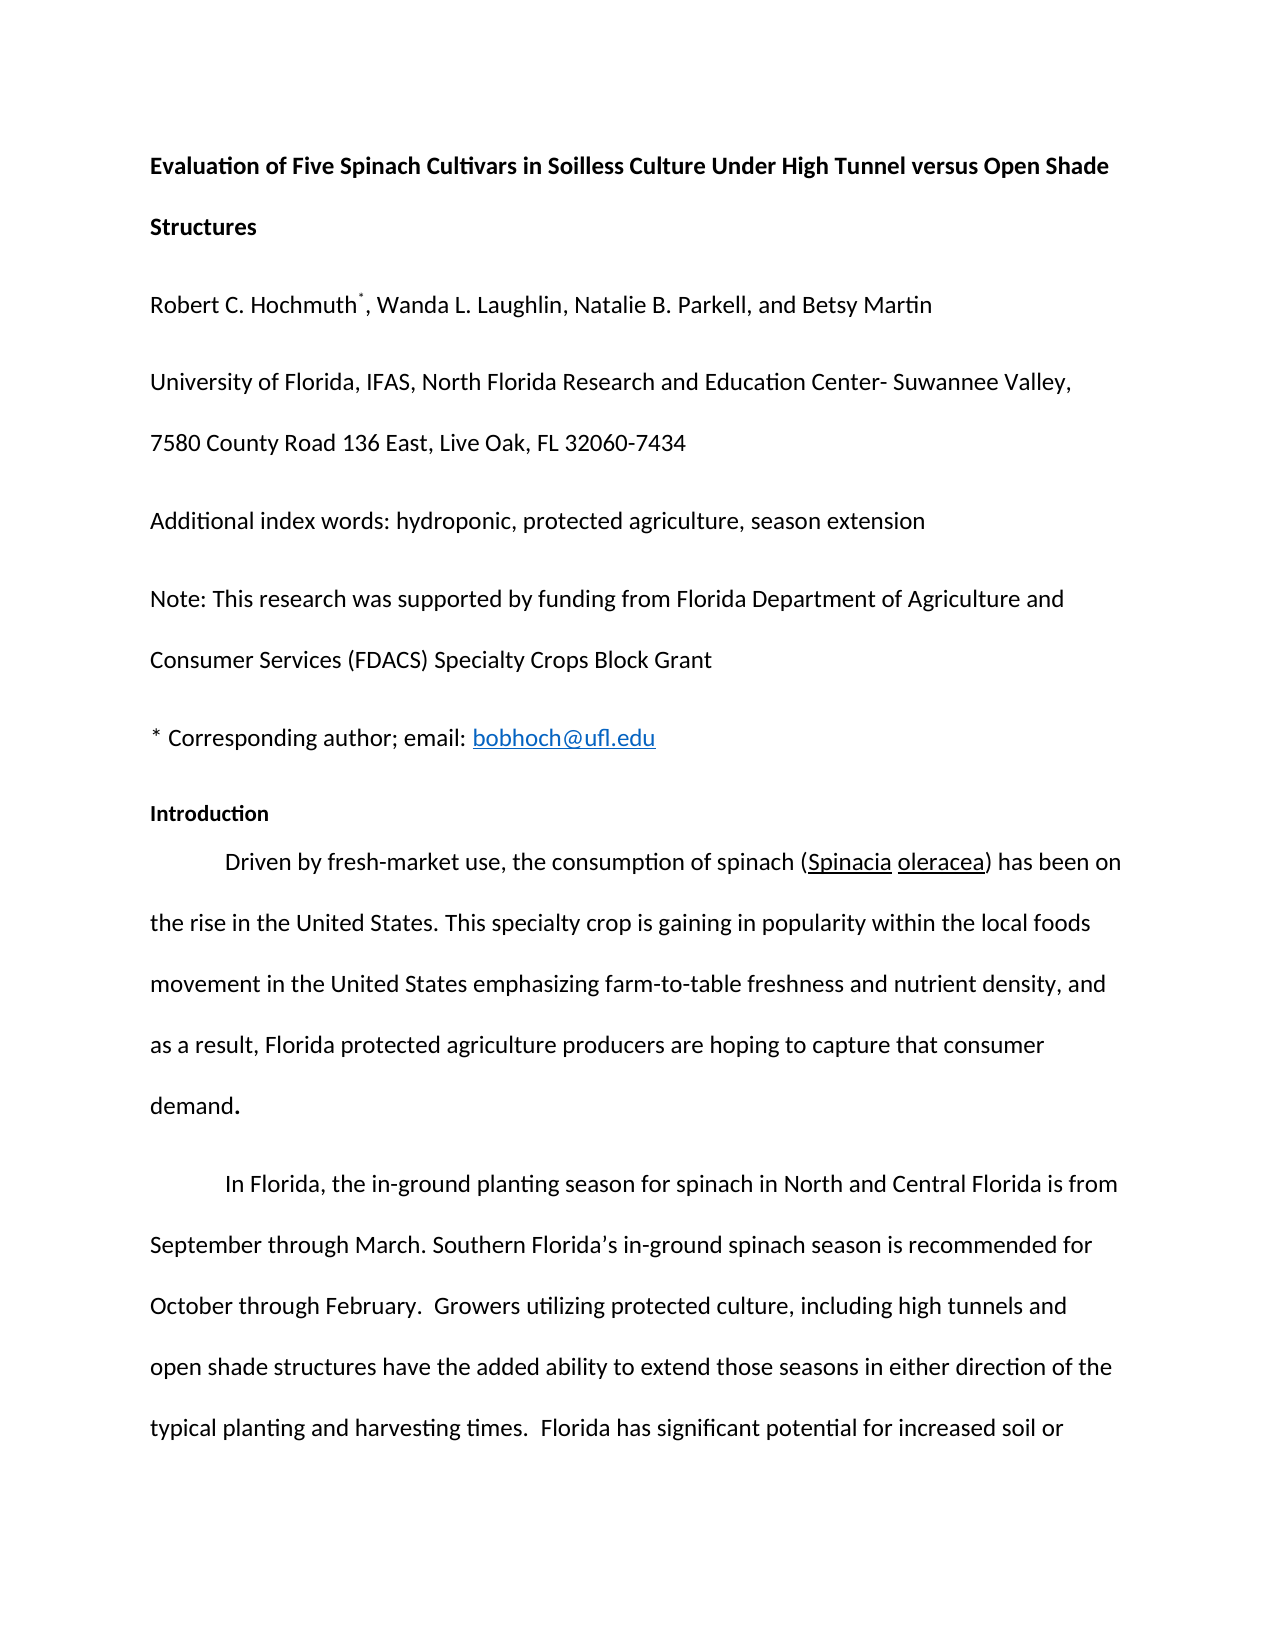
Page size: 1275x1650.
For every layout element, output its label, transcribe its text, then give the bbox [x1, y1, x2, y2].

text Evaluation of Five Spinach Cultivars in Soilless Culture Under High Tunnel versus Open Shade Structures [150, 150, 1125, 242]
text Robert C. Hochmuth*, Wanda L. Laughlin, Natalie B. Parkell, and Betsy Martin [150, 289, 1125, 319]
text Note: This research was supported by funding from Florida Department of Agriculture and Consumer Services (FDACS) Specialty Crops Block Grant [150, 583, 1125, 674]
text Driven by fresh-market use, the consumption of spinach (Spinacia oleracea) has been on the rise in the United States. This specialty crop is gaining in popularity within the local foods movement in the United States emphasizing farm-to-table freshness and nutrient density, and as a result, Florida protected agriculture producers are hoping to capture that consumer demand. [150, 846, 1125, 1121]
text University of Florida, IFAS, North Florida Research and Education Center- Suwannee Valley, 7580 County Road 136 East, Live Oak, FL 32060-7434 [150, 366, 1125, 458]
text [150, 1168, 1125, 1443]
text Additional index words: hydroponic, protected agriculture, season extension [150, 505, 1125, 536]
text Introduction [150, 799, 1125, 827]
text * Corresponding author; email: bobhoch@ufl.edu [150, 722, 1125, 752]
